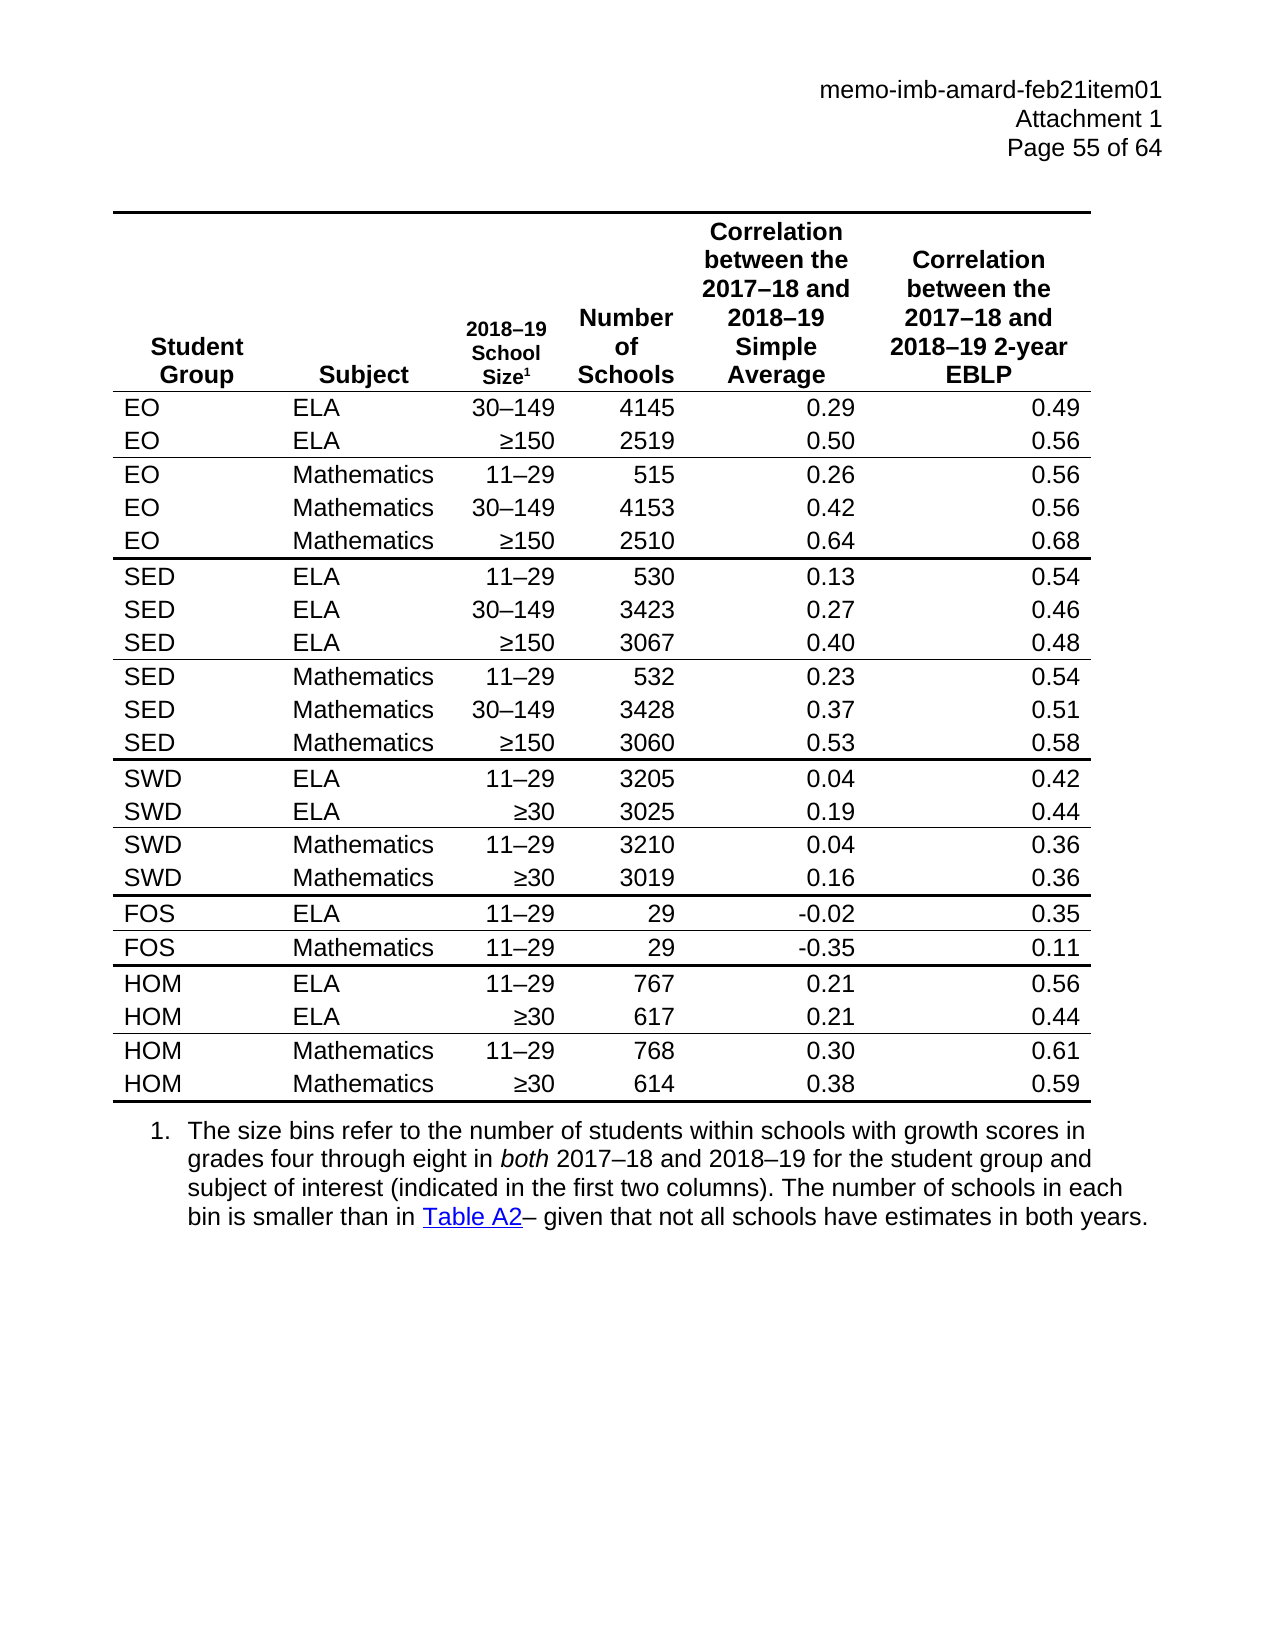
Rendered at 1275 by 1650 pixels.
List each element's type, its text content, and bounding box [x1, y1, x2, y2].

list The size bins refer to the number of students within schools with growth scores in grades four through eight in both 2017–18 and 2018–19 for the student group and subject of interest (indicated in the first two columns). The number of schools in each bin is smaller than in Table A2– given that not all schools have estimates in both years. [150, 1116, 1162, 1231]
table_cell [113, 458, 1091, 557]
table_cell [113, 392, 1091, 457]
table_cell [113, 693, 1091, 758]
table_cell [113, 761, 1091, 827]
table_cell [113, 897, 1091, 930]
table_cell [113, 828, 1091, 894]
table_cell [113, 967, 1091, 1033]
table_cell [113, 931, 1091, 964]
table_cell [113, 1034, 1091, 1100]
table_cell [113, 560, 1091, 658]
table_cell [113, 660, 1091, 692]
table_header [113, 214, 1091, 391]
